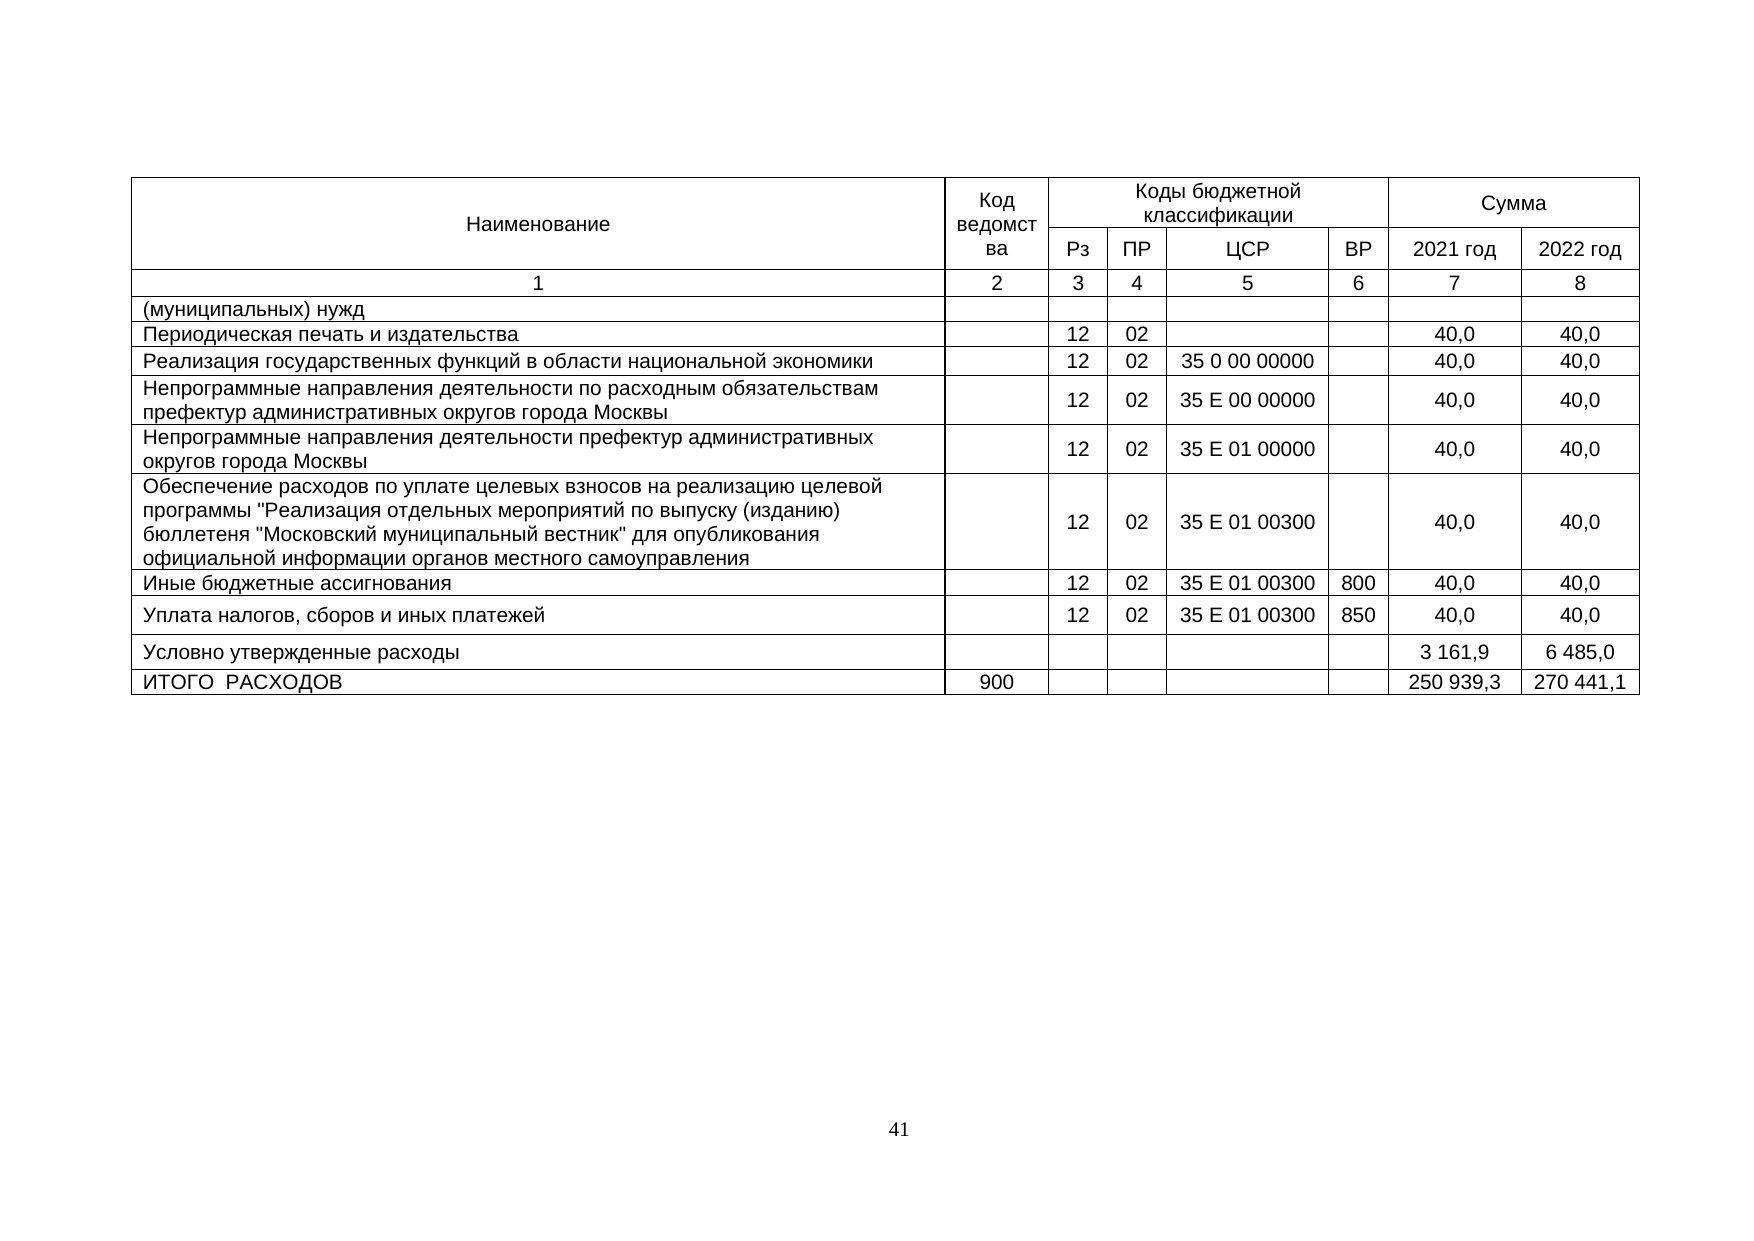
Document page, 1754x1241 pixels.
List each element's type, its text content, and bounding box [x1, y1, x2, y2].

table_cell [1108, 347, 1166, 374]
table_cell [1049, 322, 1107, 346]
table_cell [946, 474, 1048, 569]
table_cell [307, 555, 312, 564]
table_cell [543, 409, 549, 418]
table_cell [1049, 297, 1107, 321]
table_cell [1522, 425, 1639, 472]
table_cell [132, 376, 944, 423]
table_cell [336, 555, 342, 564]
table_cell 2 [946, 270, 1048, 296]
table_cell 7 [1389, 270, 1521, 296]
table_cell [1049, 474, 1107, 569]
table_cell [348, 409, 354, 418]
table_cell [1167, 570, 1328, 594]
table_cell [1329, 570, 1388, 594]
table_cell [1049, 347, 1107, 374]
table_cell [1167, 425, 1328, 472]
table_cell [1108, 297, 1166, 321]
table_cell 1 [132, 270, 944, 296]
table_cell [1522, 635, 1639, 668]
table_header Коды бюджетной классификации [1049, 178, 1388, 227]
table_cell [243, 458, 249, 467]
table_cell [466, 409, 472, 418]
table_cell 2021 год [1389, 228, 1521, 269]
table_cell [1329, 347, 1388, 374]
table_cell ПР [1108, 228, 1166, 269]
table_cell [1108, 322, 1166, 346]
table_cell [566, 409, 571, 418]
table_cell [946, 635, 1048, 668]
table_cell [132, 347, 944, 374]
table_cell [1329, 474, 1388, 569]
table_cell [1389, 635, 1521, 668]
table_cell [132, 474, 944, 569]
table_cell 8 [1522, 270, 1639, 296]
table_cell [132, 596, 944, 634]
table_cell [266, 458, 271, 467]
table_header Код ведомства [946, 178, 1048, 269]
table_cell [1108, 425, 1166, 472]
table_cell 3 [1049, 270, 1107, 296]
table_cell 5 [1167, 270, 1328, 296]
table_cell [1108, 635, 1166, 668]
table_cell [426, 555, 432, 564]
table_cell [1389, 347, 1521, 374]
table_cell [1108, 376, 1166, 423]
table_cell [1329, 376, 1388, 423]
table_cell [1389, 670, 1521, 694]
table_cell Рз [1049, 228, 1107, 269]
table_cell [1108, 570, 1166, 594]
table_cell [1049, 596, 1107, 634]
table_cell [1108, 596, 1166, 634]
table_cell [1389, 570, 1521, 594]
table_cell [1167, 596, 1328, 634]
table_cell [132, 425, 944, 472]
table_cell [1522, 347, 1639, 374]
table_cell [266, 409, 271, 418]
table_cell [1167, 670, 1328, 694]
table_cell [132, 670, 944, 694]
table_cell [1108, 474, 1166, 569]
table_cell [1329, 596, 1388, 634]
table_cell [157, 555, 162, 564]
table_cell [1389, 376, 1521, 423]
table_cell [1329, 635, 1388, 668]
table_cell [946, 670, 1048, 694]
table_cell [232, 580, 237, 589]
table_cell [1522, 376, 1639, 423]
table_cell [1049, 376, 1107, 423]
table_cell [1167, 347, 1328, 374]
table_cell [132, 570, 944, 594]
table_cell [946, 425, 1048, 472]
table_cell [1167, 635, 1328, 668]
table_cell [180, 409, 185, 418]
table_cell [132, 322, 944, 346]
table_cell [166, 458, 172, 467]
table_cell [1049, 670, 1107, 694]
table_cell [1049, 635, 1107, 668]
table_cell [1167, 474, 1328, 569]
table_header Сумма [1389, 178, 1639, 227]
table_cell ВР [1329, 228, 1388, 269]
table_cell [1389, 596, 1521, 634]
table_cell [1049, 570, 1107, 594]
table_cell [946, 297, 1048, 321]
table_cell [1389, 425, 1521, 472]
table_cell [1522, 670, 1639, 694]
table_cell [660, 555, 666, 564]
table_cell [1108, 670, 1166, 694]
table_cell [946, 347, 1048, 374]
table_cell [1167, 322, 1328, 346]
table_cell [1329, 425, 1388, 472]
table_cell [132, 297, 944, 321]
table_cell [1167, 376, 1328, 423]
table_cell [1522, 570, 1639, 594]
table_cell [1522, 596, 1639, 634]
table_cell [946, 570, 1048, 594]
table_cell 4 [1108, 270, 1166, 296]
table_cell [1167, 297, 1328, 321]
table_header Наименование [132, 178, 944, 269]
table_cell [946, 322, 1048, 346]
table_cell ЦСР [1167, 228, 1328, 269]
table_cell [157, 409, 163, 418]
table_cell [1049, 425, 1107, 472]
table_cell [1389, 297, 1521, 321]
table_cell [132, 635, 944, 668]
table_cell 6 [1329, 270, 1388, 296]
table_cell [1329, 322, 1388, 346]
table_cell 2022 год [1522, 228, 1639, 269]
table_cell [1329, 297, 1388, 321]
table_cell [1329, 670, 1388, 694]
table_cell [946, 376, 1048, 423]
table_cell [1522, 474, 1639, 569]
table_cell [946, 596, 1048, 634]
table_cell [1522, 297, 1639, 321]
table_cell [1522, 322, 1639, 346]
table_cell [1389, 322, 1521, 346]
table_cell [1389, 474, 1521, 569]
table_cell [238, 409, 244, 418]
